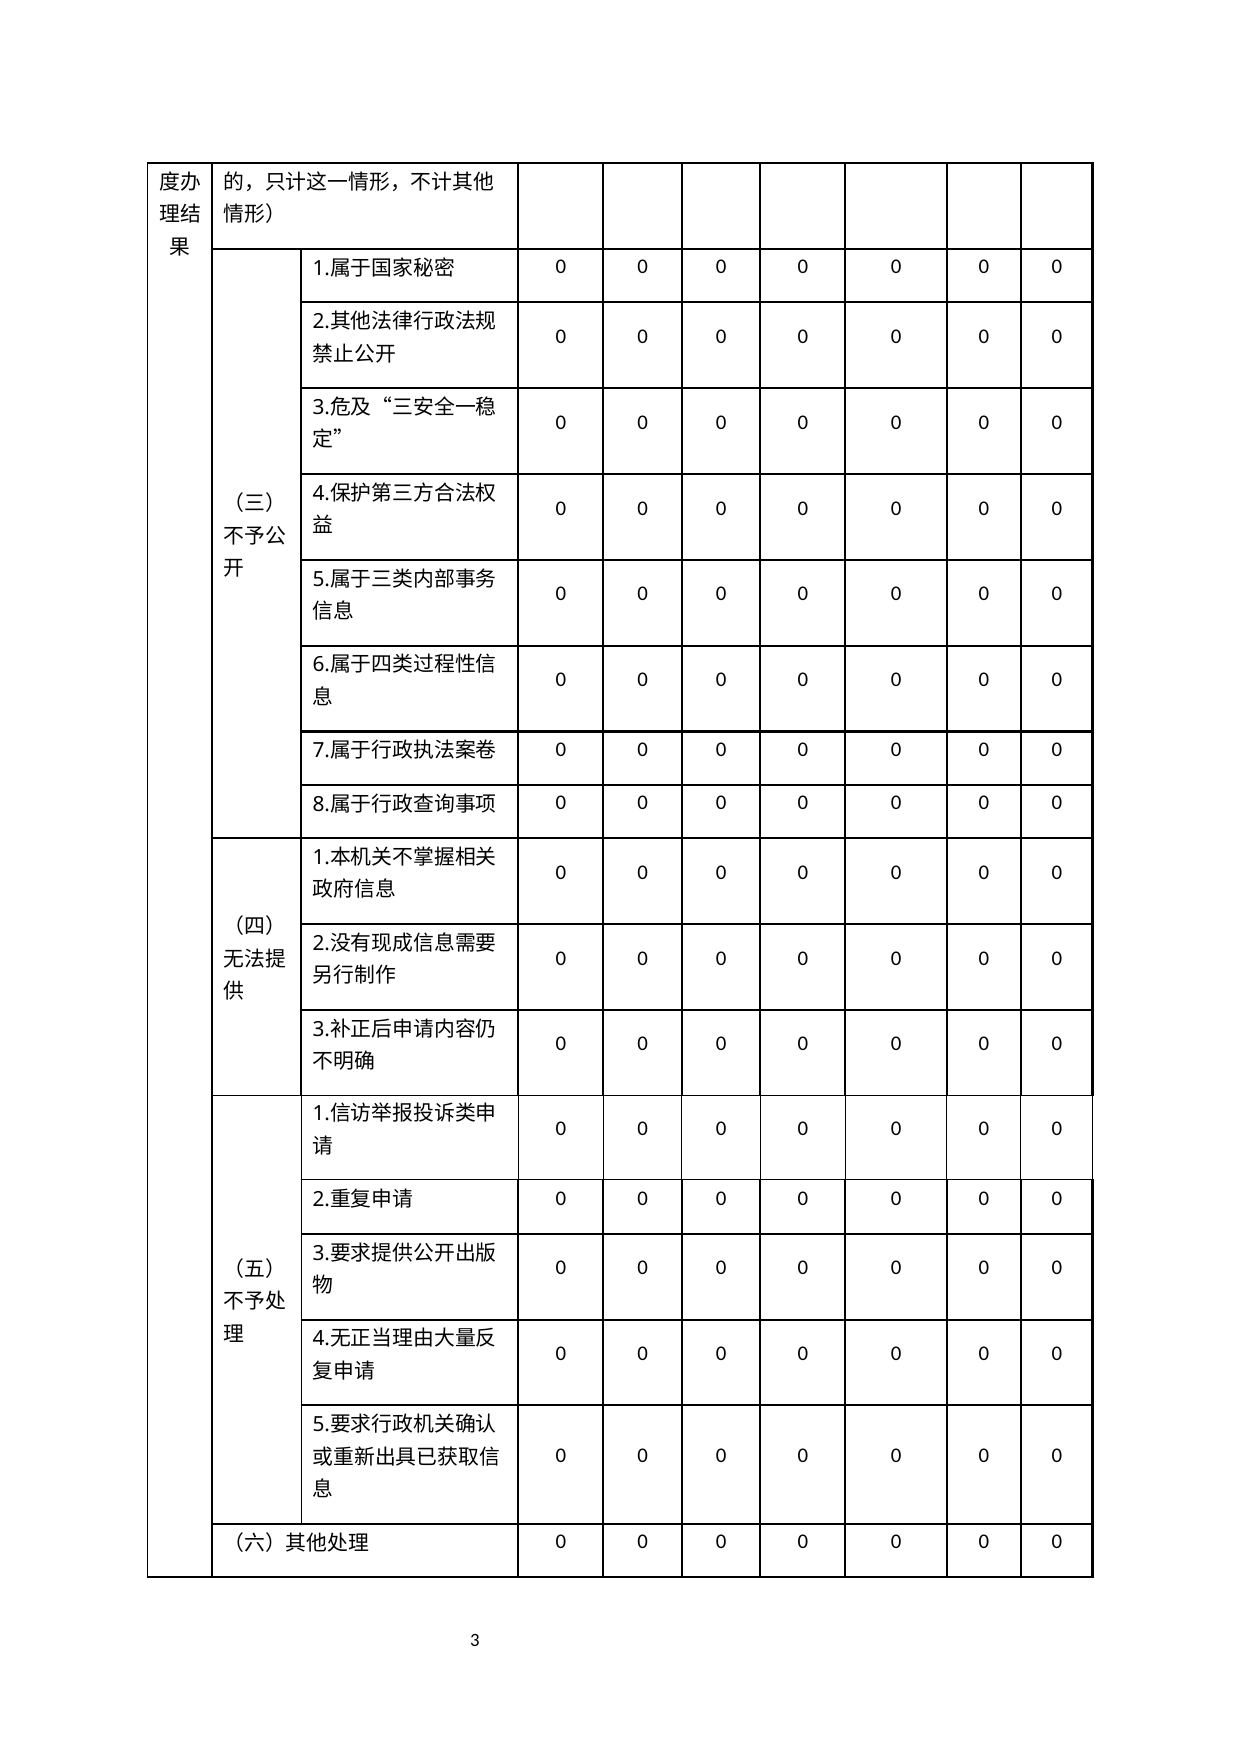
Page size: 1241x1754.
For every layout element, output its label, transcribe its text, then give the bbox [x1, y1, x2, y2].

table_cell 0 [846, 561, 946, 644]
table_cell 0 [1022, 786, 1091, 837]
table_cell 0 [1022, 733, 1091, 784]
table_cell 0 [1022, 925, 1091, 1009]
table_cell 0 [683, 925, 759, 1009]
table_cell 8.属于行政查询事项 [302, 786, 517, 837]
table_cell 0 [846, 925, 946, 1009]
table_cell （六）其他处理 [213, 1525, 517, 1576]
table_cell 0 [1022, 1235, 1091, 1318]
table_cell 0 [1022, 164, 1091, 248]
table_cell 0 [519, 1406, 602, 1523]
table_cell 0 [683, 839, 759, 923]
table_cell 0 [948, 786, 1020, 837]
table_cell 0 [761, 1096, 845, 1179]
table_cell 0 [683, 1235, 759, 1318]
table_cell 0 [846, 647, 946, 730]
table_cell 0 [604, 250, 681, 301]
table_cell 0 [519, 733, 602, 784]
table_cell 0 [519, 1011, 602, 1094]
table_cell 0 [948, 561, 1020, 644]
table_cell 0 [519, 786, 602, 837]
table_cell 0 [948, 303, 1020, 387]
table_cell 0 [683, 303, 759, 387]
table_cell 0 [761, 389, 844, 473]
table_cell 0 [519, 647, 602, 730]
table_cell 0 [846, 475, 946, 559]
table_cell 7.属于行政执法案卷 [302, 733, 517, 784]
table_cell 0 [1022, 1321, 1091, 1404]
table_cell （四）无法提供 [213, 839, 300, 1094]
table_cell 0 [683, 1321, 759, 1404]
table_cell 0 [1022, 1406, 1091, 1523]
table_cell 0 [1022, 250, 1091, 301]
table_cell 0 [761, 1180, 844, 1233]
table_cell 0 [1022, 1525, 1091, 1576]
table_cell 2.其他法律行政法规禁止公开 [302, 303, 517, 387]
table_cell 0 [683, 389, 759, 473]
table_cell 0 [519, 164, 602, 248]
table_cell 0 [604, 1525, 681, 1576]
table_cell 0 [1022, 303, 1091, 387]
table_cell 0 [761, 925, 844, 1009]
table_cell 0 [761, 1011, 844, 1094]
table_cell （五）不予处理 [213, 1096, 301, 1523]
table_cell 0 [604, 925, 681, 1009]
table_cell 3.补正后申请内容仍不明确 [302, 1011, 517, 1094]
table_cell 0 [761, 561, 844, 644]
table_cell 0 [519, 839, 602, 923]
table_cell 0 [846, 303, 946, 387]
table_cell 0 [761, 475, 844, 559]
table_cell 0 [846, 1406, 946, 1523]
table_cell 0 [761, 1235, 844, 1318]
table_cell 0 [1022, 561, 1091, 644]
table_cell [213, 164, 517, 248]
table_cell 0 [846, 1096, 946, 1179]
table_cell 0 [604, 1180, 681, 1233]
table_cell 0 [1022, 839, 1091, 923]
table_cell 0 [604, 1235, 681, 1318]
table_cell 0 [604, 164, 681, 248]
table_cell 0 [683, 561, 759, 644]
table_cell 0 [761, 733, 844, 784]
table_cell （三）不予公开 [213, 250, 300, 837]
table_cell 0 [948, 647, 1020, 730]
table_cell 0 [948, 1180, 1020, 1233]
table_cell 5.属于三类内部事务信息 [302, 561, 517, 644]
table_cell 0 [1022, 389, 1091, 473]
table_cell 0 [683, 250, 759, 301]
table_cell 0 [761, 1406, 844, 1523]
table_cell 0 [846, 1235, 946, 1318]
table_cell 0 [604, 1321, 681, 1404]
table_cell 0 [846, 839, 946, 923]
table_cell 0 [846, 250, 946, 301]
table_cell 0 [519, 1180, 602, 1233]
table_cell 0 [604, 561, 681, 644]
table_cell 0 [683, 1525, 759, 1576]
table_cell 0 [519, 475, 602, 559]
table_cell 0 [683, 1011, 759, 1094]
table_cell 0 [519, 303, 602, 387]
table_cell 0 [1022, 1011, 1091, 1094]
table_cell 0 [683, 164, 759, 248]
table_cell 0 [1022, 1180, 1091, 1233]
table_cell 0 [604, 786, 681, 837]
table_cell 0 [761, 1525, 844, 1576]
table_cell 0 [682, 1096, 760, 1179]
table_cell 0 [683, 1406, 759, 1523]
table_cell 1.信访举报投诉类申请 [302, 1096, 518, 1179]
table_cell 0 [604, 389, 681, 473]
table_cell 0 [1021, 1096, 1092, 1179]
table_cell 0 [948, 1235, 1020, 1318]
table_cell 6.属于四类过程性信息 [302, 647, 517, 730]
table_cell 0 [846, 1180, 946, 1233]
table_cell 0 [519, 1235, 602, 1318]
table_cell 0 [519, 389, 602, 473]
table_cell 0 [948, 389, 1020, 473]
table_cell 0 [761, 786, 844, 837]
table_cell 0 [604, 1011, 681, 1094]
table_cell 0 [519, 925, 602, 1009]
table_cell 0 [948, 839, 1020, 923]
table_cell 0 [846, 164, 946, 248]
table_cell 0 [948, 925, 1020, 1009]
table_cell 0 [519, 1525, 602, 1576]
table_cell 0 [948, 1406, 1020, 1523]
table_cell 3.要求提供公开出版物 [302, 1235, 517, 1318]
table_cell 0 [761, 1321, 844, 1404]
table_cell 0 [948, 475, 1020, 559]
table_cell 0 [604, 303, 681, 387]
table_cell 1.属于国家秘密 [302, 250, 517, 301]
table_cell 0 [604, 1096, 681, 1179]
table_cell 4.无正当理由大量反复申请 [302, 1321, 517, 1404]
table_cell 0 [519, 1321, 602, 1404]
table_cell 0 [761, 839, 844, 923]
table_cell 0 [948, 1321, 1020, 1404]
table_cell 0 [761, 303, 844, 387]
table_cell 4.保护第三方合法权益 [302, 475, 517, 559]
table_cell 0 [948, 250, 1020, 301]
table_cell 0 [761, 164, 844, 248]
table_cell 0 [683, 647, 759, 730]
table_cell 0 [947, 1096, 1020, 1179]
table_cell 0 [948, 164, 1020, 248]
table_cell 0 [604, 475, 681, 559]
table_cell 0 [519, 250, 602, 301]
table_cell 0 [846, 1525, 946, 1576]
table_cell 3.危及“三安全一稳定” [302, 389, 517, 473]
table_cell 2.重复申请 [302, 1180, 517, 1233]
table_cell 0 [683, 1180, 759, 1233]
table_cell 0 [519, 561, 602, 644]
table_cell 0 [846, 733, 946, 784]
table_cell 0 [846, 389, 946, 473]
table_cell 0 [683, 733, 759, 784]
table_cell 0 [604, 733, 681, 784]
table_cell 0 [948, 1525, 1020, 1576]
table_cell 0 [846, 786, 946, 837]
table_cell 2.没有现成信息需要另行制作 [302, 925, 517, 1009]
table_cell 0 [846, 1011, 946, 1094]
table_cell 0 [1022, 475, 1091, 559]
table_cell 0 [683, 475, 759, 559]
table_cell 0 [846, 1321, 946, 1404]
table_cell 0 [519, 1096, 603, 1179]
table_cell 1.本机关不掌握相关政府信息 [302, 839, 517, 923]
table_cell 0 [948, 733, 1020, 784]
table_cell 0 [604, 647, 681, 730]
table_cell 0 [604, 1406, 681, 1523]
table_cell 0 [604, 839, 681, 923]
table_cell 0 [948, 1011, 1020, 1094]
table_cell 0 [1022, 647, 1091, 730]
table_cell 0 [761, 647, 844, 730]
table_cell 0 [761, 250, 844, 301]
table_cell 5.要求行政机关确认或重新出具已获取信息 [302, 1406, 517, 1523]
table_cell 0 [683, 786, 759, 837]
